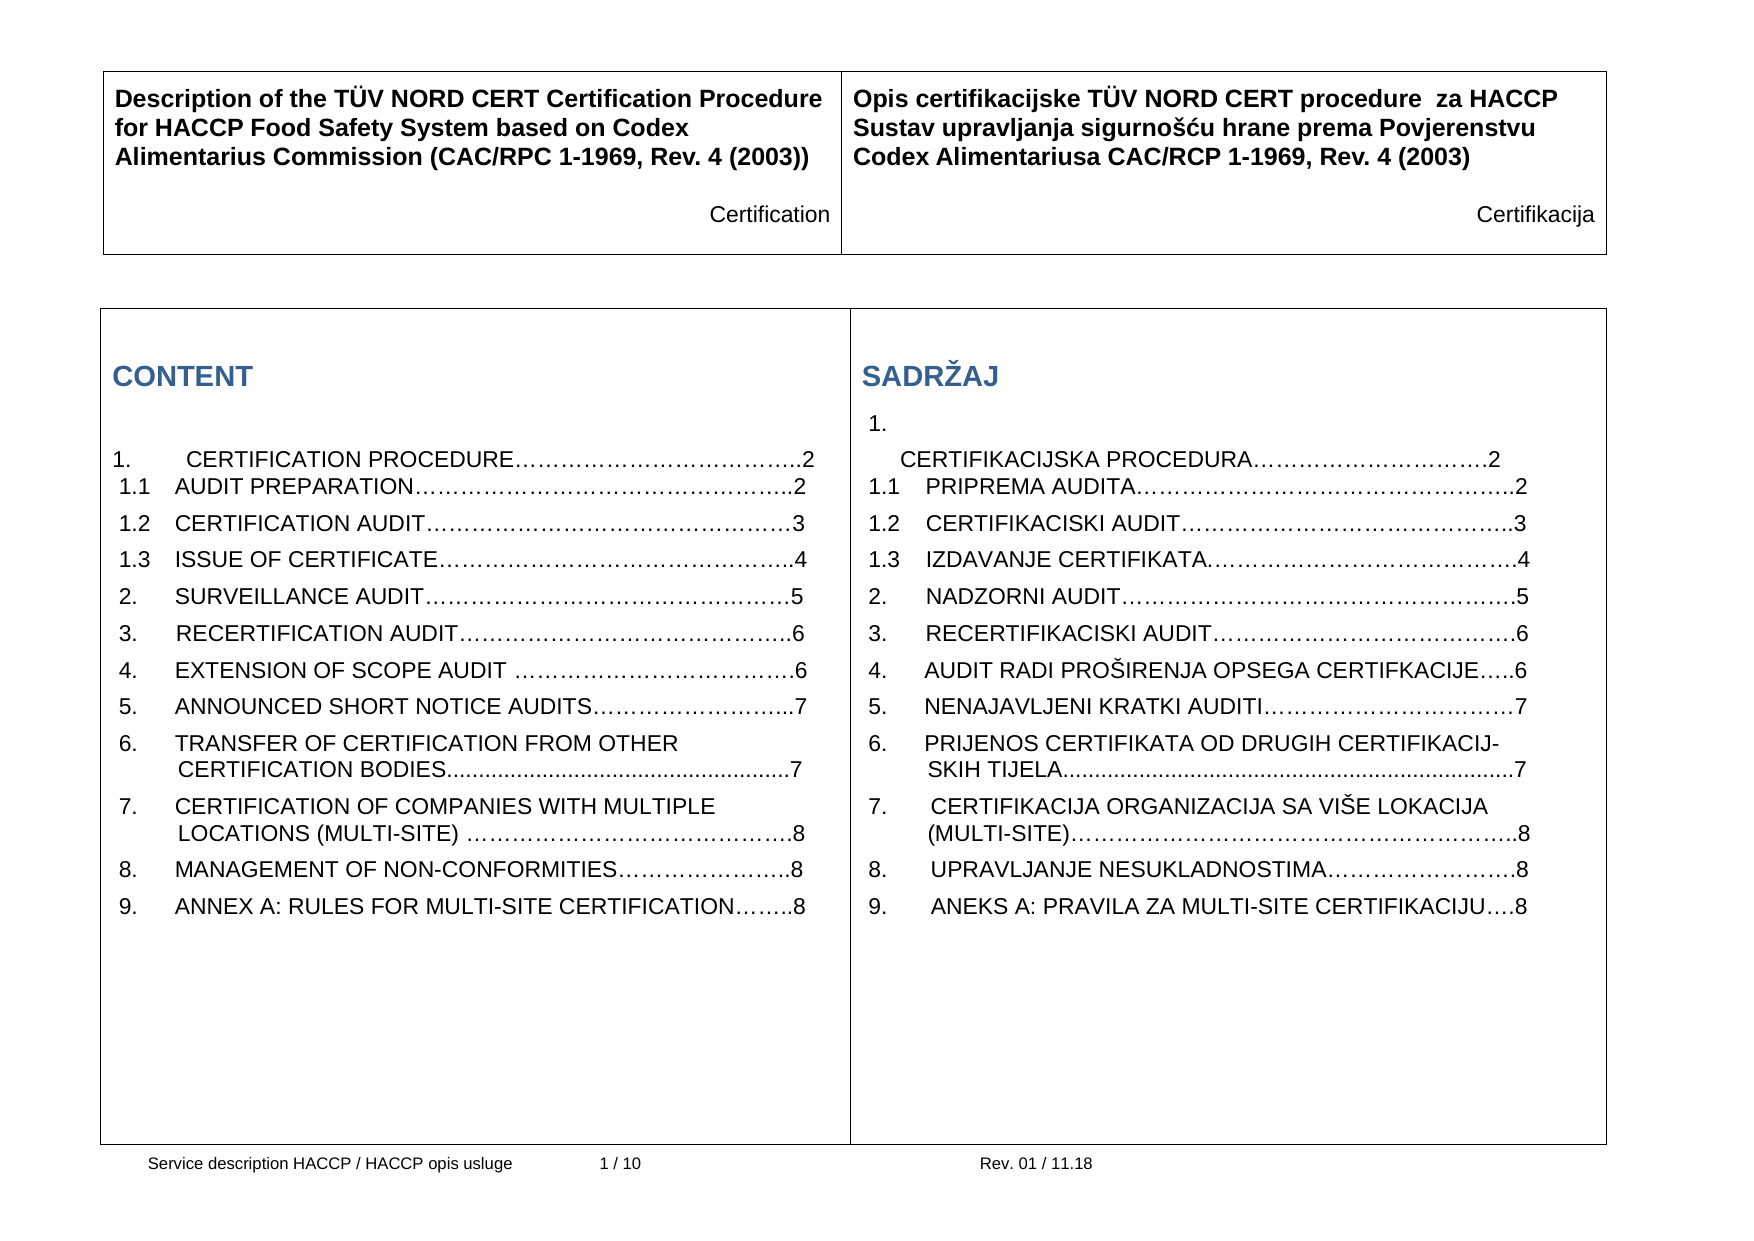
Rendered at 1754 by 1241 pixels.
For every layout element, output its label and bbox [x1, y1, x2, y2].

table_header [851, 309, 1606, 1144]
table_header [101, 309, 850, 1144]
